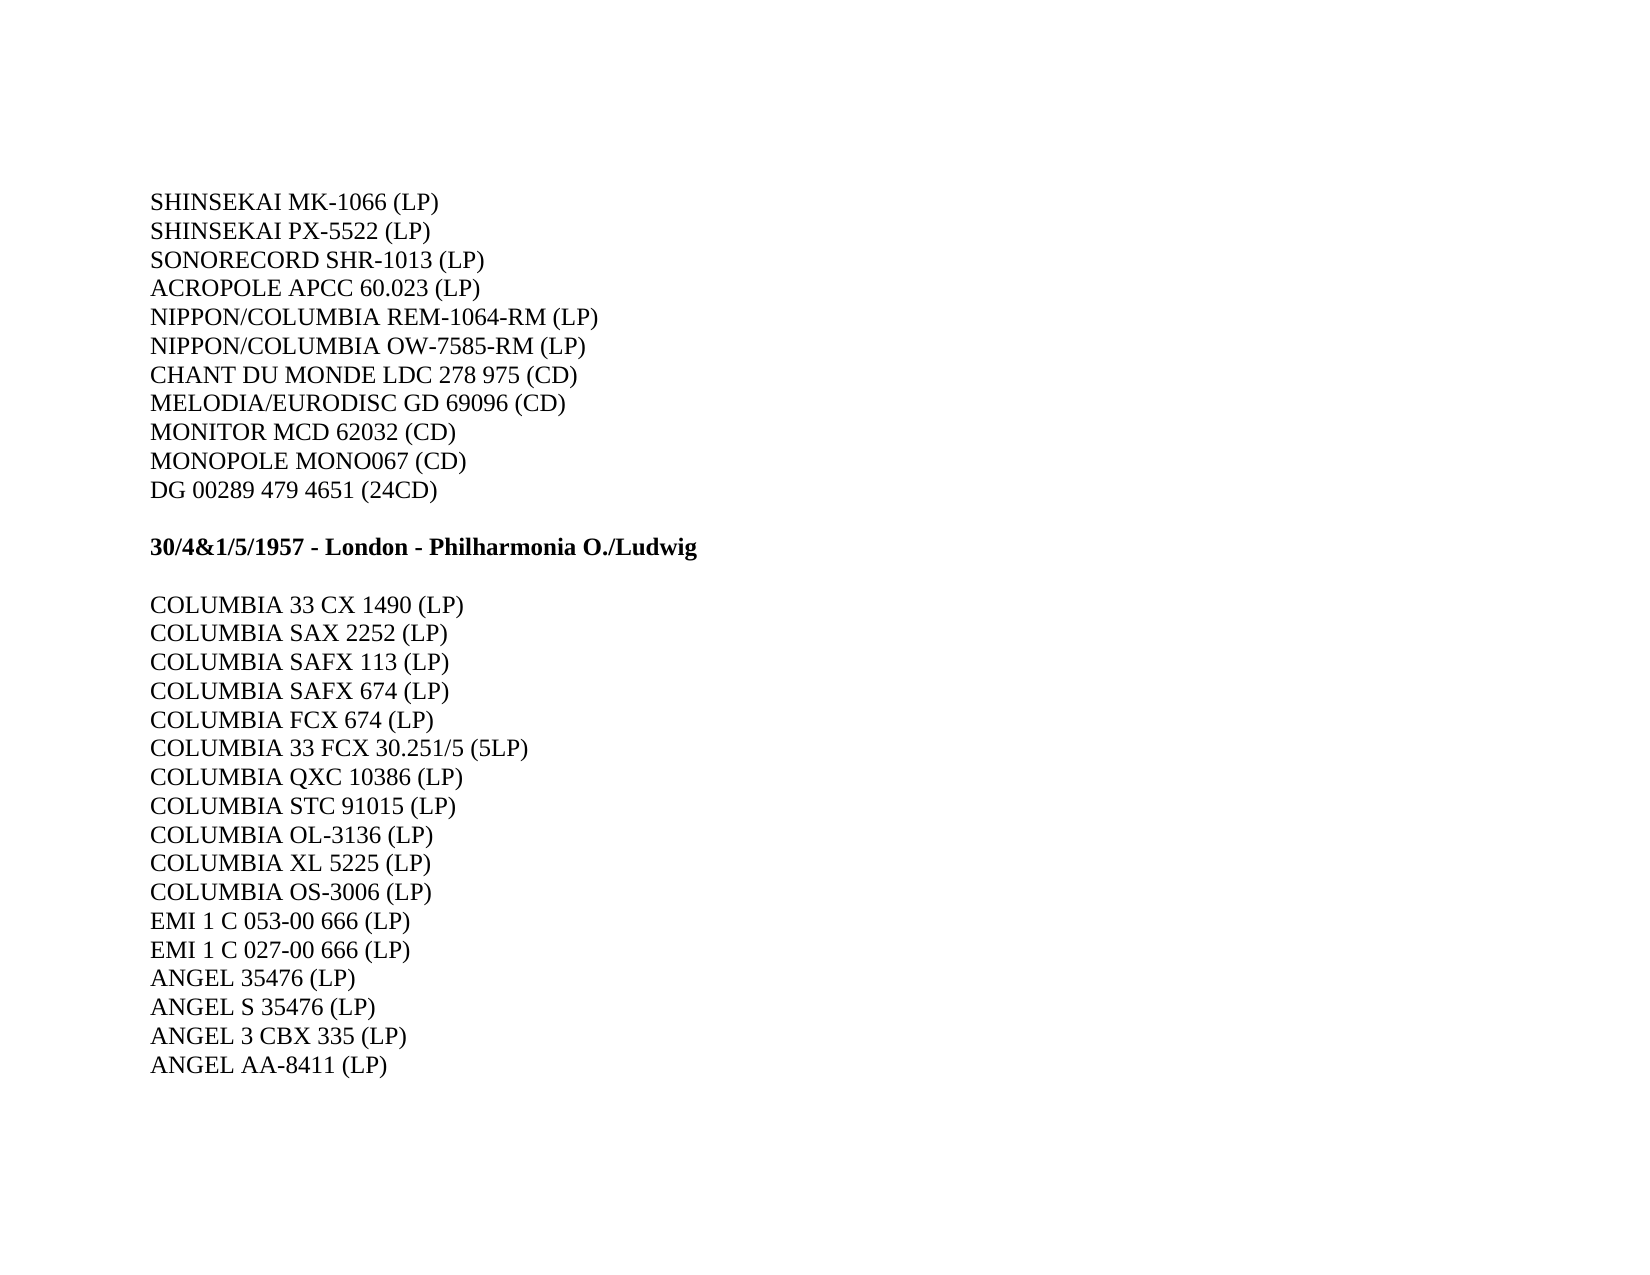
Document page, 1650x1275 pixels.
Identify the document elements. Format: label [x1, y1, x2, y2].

text [150, 187, 1500, 1078]
